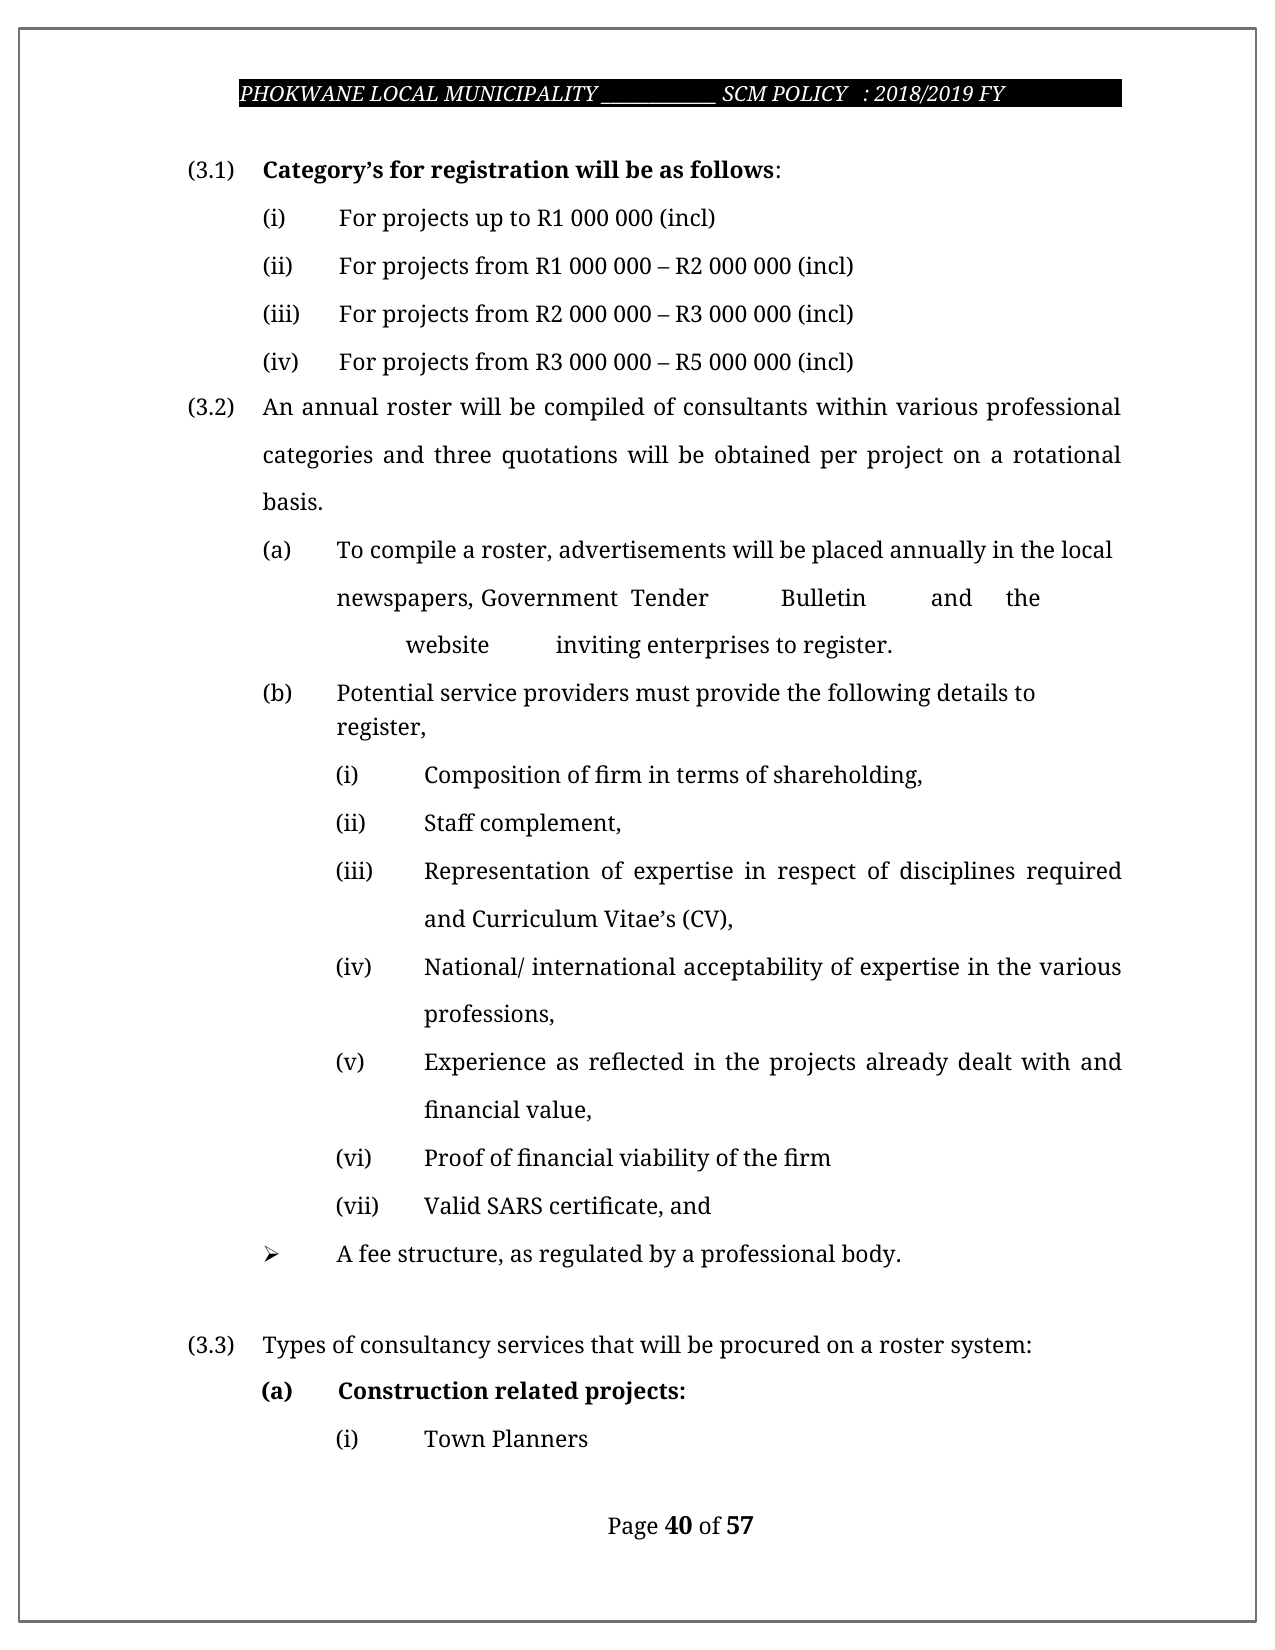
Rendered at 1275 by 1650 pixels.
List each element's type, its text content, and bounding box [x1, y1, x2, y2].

list National/ international acceptability of expertise in the various professions, [335, 951, 1123, 1029]
list For projects from R2 000 000 – R3 000 000 (incl) [262, 298, 1123, 329]
list Category’s for registration will be as follows: [187, 153, 1123, 185]
list Composition of firm in terms of shareholding, [335, 759, 1123, 790]
list Valid SARS certificate, and [335, 1190, 1123, 1221]
list To compile a roster, advertisements will be placed annually in the local newspapers, Government Tender Bulletin and the website inviting enterprises to register. [262, 534, 1123, 660]
list An annual roster will be compiled of consultants within various professional categories and three quotations will be obtained per project on a rotational basis. [187, 391, 1123, 517]
list Types of consultancy services that will be procured on a roster system: [187, 1328, 1123, 1360]
list Staff complement, [335, 807, 1123, 838]
list Proof of financial viability of the firm [335, 1142, 1123, 1173]
list Potential service providers must provide the following details to register, [262, 677, 1123, 742]
list For projects up to R1 000 000 (incl) [262, 202, 1123, 233]
list Experience as reflected in the projects already dealt with and financial value, [335, 1046, 1123, 1125]
list A fee structure, as regulated by a professional body. [262, 1238, 1123, 1269]
list Town Planners [335, 1423, 1123, 1454]
list For projects from R3 000 000 – R5 000 000 (incl) [262, 346, 1123, 378]
list Representation of expertise in respect of disciplines required and Curriculum Vitae’s (CV), [335, 855, 1123, 934]
list For projects from R1 000 000 – R2 000 000 (incl) [262, 250, 1123, 281]
text (a) Construction related projects: [181, 1375, 1123, 1406]
